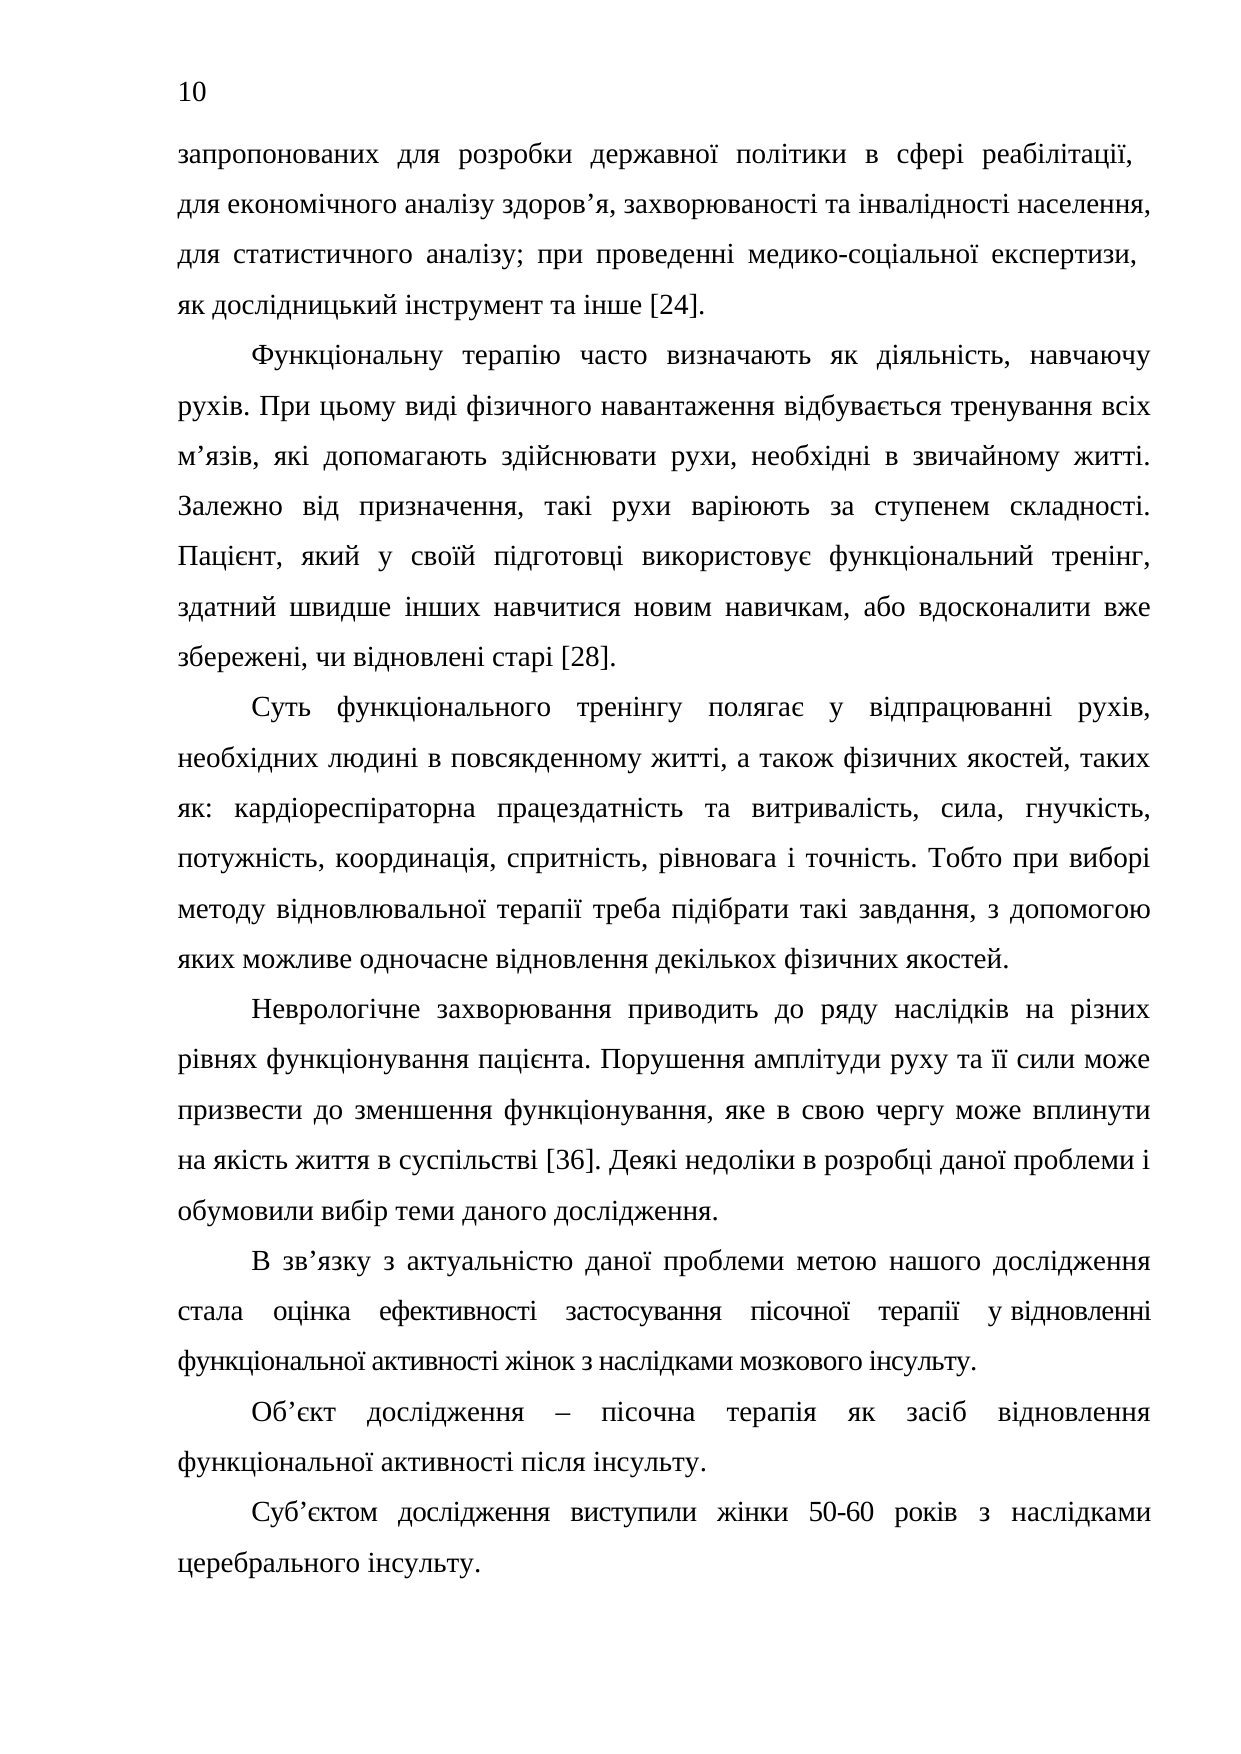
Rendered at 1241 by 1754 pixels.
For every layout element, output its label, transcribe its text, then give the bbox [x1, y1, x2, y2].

text Функціональну терапію часто визначають як діяльність, навчаючу рухів. При цьому виді фізичного навантаження відбувається тренування всіх м’язів, які допомагають здійснювати рухи, необхідні в звичайному житті. Залежно від призначення, такі рухи варіюють за ступенем складності. Пацієнт, який у своїй підготовці використовує функціональний тренінг, здатний швидше інших навчитися новим навичкам, або вдосконалити вже збережені, чи відновлені старі [28]. [177, 337, 1152, 673]
text Об’єкт дослідження – пісочна терапія як засіб відновлення функціональної активності після інсульту. [177, 1394, 1152, 1478]
text Суб’єктом дослідження виступили жінки 50-60 років з наслідками церебрального інсульту. [177, 1494, 1152, 1578]
text В зв’язку з актуальністю даної проблеми метою нашого дослідження стала оцінка ефективності застосування пісочної терапії у відновленні функціональної активності жінок з наслідками мозкового інсульту. [177, 1243, 1152, 1377]
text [177, 136, 1152, 321]
text Суть функціонального тренінгу полягає у відпрацюванні рухів, необхідних людині в повсякденному житті, а також фізичних якостей, таких як: кардіореспіраторна працездатність та витривалість, сила, гнучкість, потужність, координація, спритність, рівновага і точність. Тобто при виборі методу відновлювальної терапії треба підібрати такі завдання, з допомогою яких можливе одночасне відновлення декількох фізичних якостей. [177, 689, 1152, 974]
text Неврологічне захворювання приводить до ряду наслідків на різних рівнях функціонування пацієнта. Порушення амплітуди руху та її сили може призвести до зменшення функціонування, яке в свою чергу може вплинути на якість життя в суспільстві [36]. Деякі недоліки в розробці даної проблеми і обумовили вибір теми даного дослідження. [177, 991, 1152, 1226]
